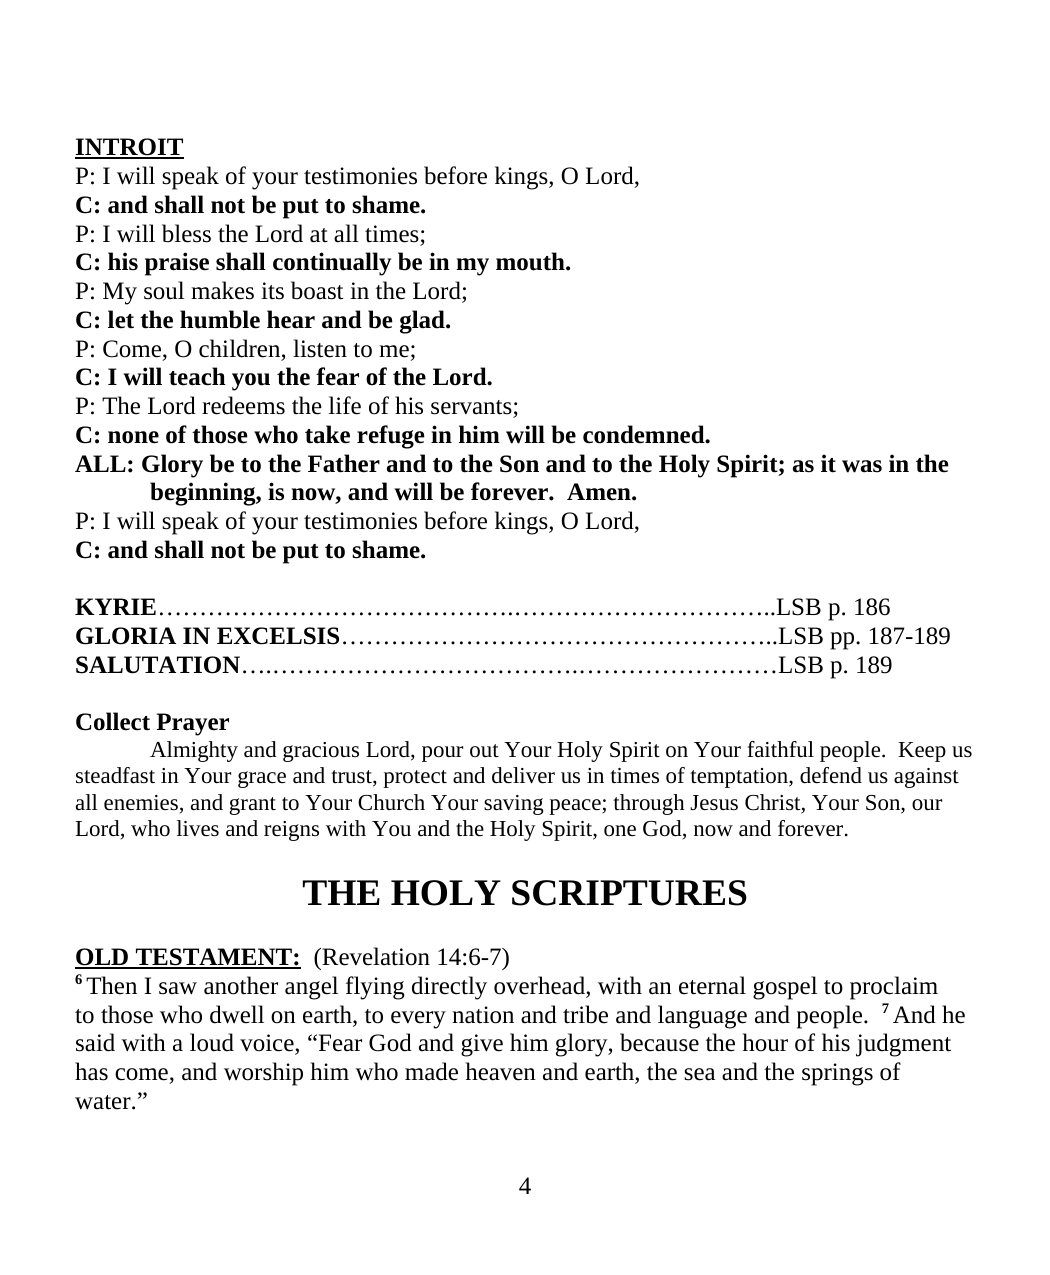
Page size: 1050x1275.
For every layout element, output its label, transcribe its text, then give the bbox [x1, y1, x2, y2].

text KYRIE…………………………………….…………………………..LSB p. 186 [75, 592, 975, 621]
text P: I will speak of your testimonies before kings, O Lord, [75, 506, 975, 535]
text C: let the humble hear and be glad. [75, 305, 975, 334]
text THE HOLY SCRIPTURES [75, 870, 975, 913]
text C: his praise shall continually be in my mouth. [75, 247, 975, 276]
text P: I will speak of your testimonies before kings, O Lord, [75, 161, 975, 190]
text beginning, is now, and will be forever. Amen. [135, 477, 975, 506]
text INTROIT [75, 132, 975, 161]
text P: The Lord redeems the life of his servants; [75, 391, 975, 420]
text ALL: Glory be to the Father and to the Son and to the Holy Spirit; as it was in the [75, 449, 975, 477]
text SALUTATION….……………………………….……………………LSB p. 189 [75, 650, 975, 679]
text GLORIA IN EXCELSIS……………………………………………..LSB pp. 187-189 [75, 621, 975, 650]
text C: and shall not be put to shame. [75, 535, 975, 564]
text P: My soul makes its boast in the Lord; [75, 276, 975, 305]
text C: I will teach you the fear of the Lord. [75, 362, 975, 391]
text C: and shall not be put to shame. [75, 190, 975, 219]
text P: I will bless the Lord at all times; [75, 219, 975, 247]
text Almighty and gracious Lord, pour out Your Holy Spirit on Your faithful people. Keep us steadfast in Your grace and trust, protect and deliver us in times of temptation, defend us against all enemies, and grant to Your Church Your saving peace; through Jesus Christ, Your Son, our Lord, who lives and reigns with You and the Holy Spirit, one God, now and forever. [75, 736, 975, 842]
text P: Come, O children, listen to me; [75, 334, 975, 362]
text 6 Then I saw another angel flying directly overhead, with an eternal gospel to proclaim to those who dwell on earth, to every nation and tribe and language and people. 7 And he said with a loud voice, “Fear God and give him glory, because the hour of his judgment has come, and worship him who made heaven and earth, the sea and the springs of water.” [75, 971, 975, 1115]
text OLD TESTAMENT: (Revelation 14:6-7) [75, 942, 975, 971]
text Collect Prayer [75, 707, 975, 736]
text C: none of those who take refuge in him will be condemned. [75, 420, 975, 449]
